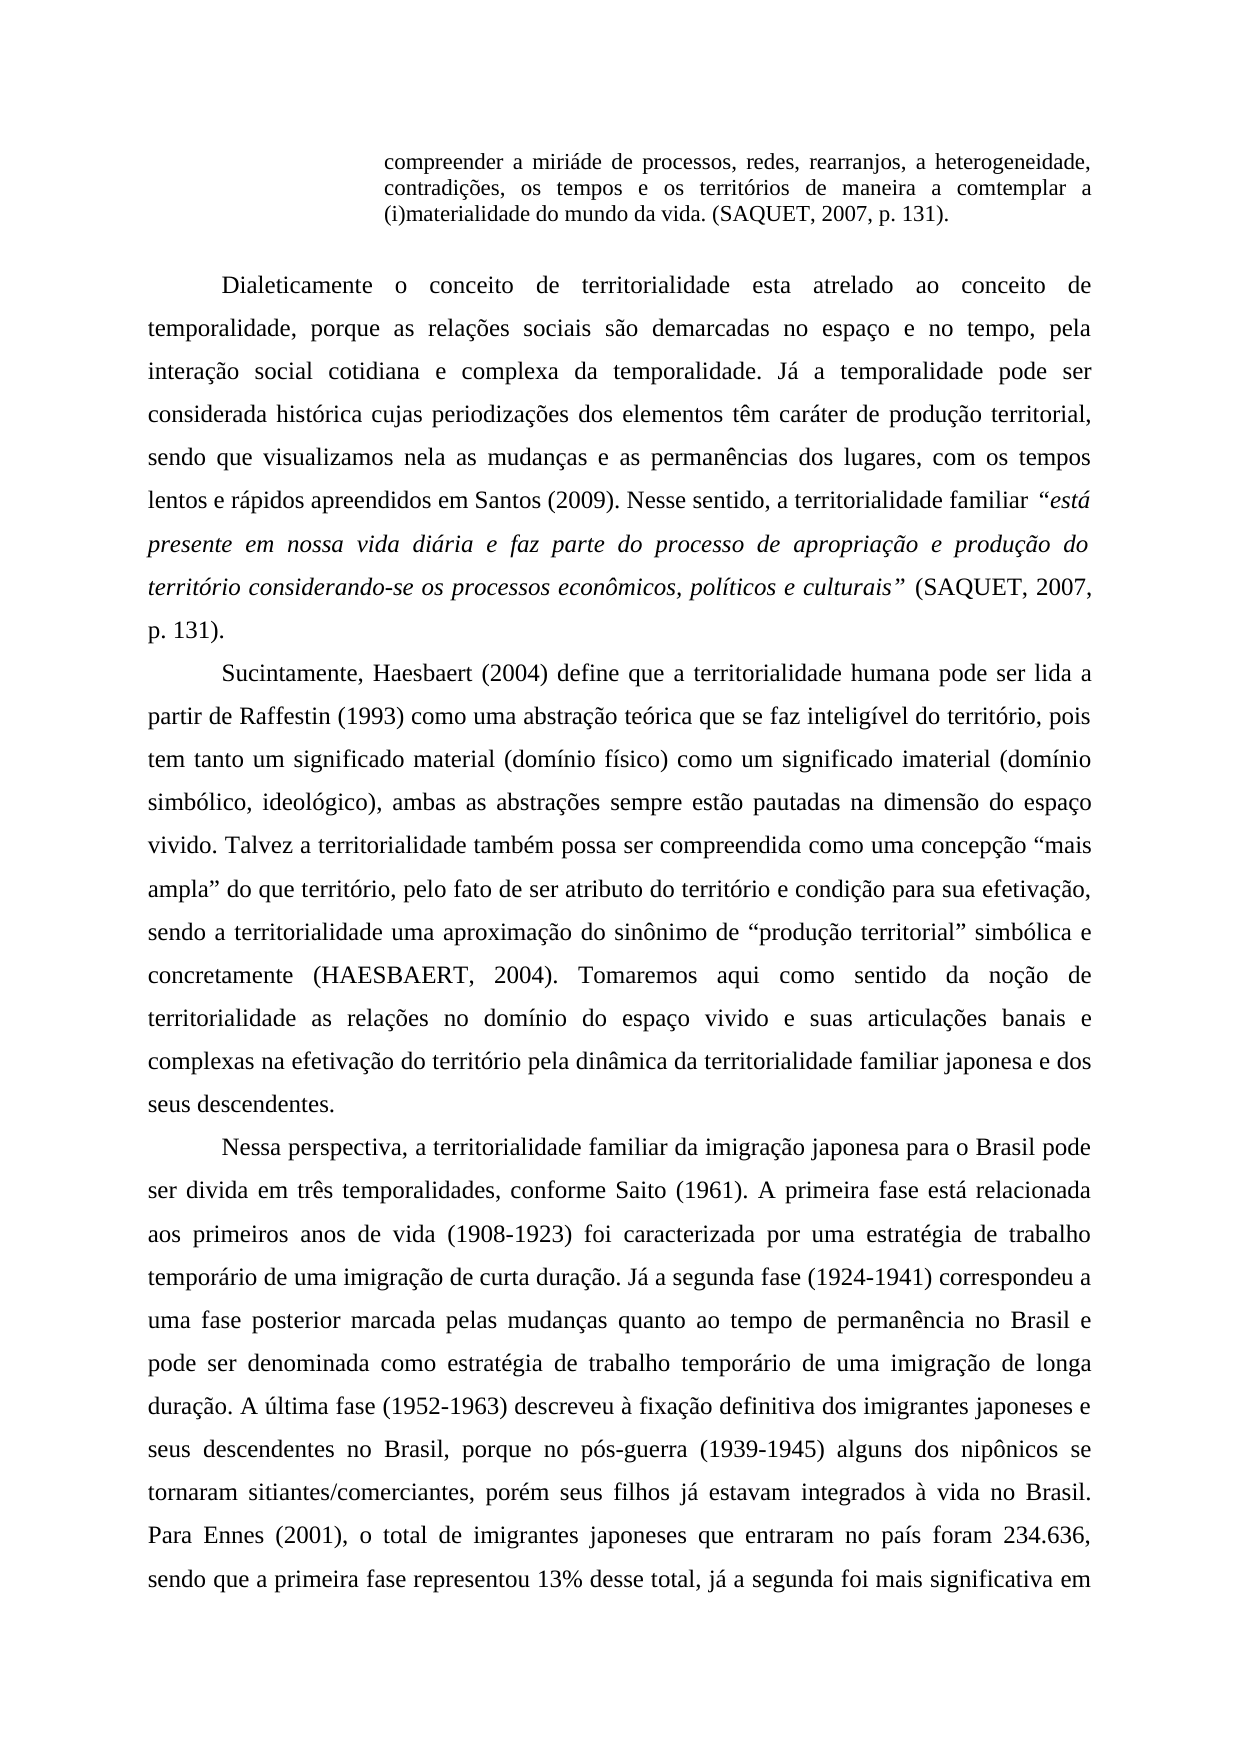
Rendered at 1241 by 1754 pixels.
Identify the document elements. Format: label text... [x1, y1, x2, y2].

text Sucintamente, Haesbaert (2004) define que a territorialidade humana pode ser lida a partir de Raffestin (1993) como uma abstração teórica que se faz inteligível do território, pois tem tanto um significado material (domínio físico) como um significado imaterial (domínio simbólico, ideológico), ambas as abstrações sempre estão pautadas na dimensão do espaço vivido. Talvez a territorialidade também possa ser compreendida como uma concepção “mais ampla” do que território, pelo fato de ser atributo do território e condição para sua efetivação, sendo a territorialidade uma aproximação do sinônimo de “produção territorial” simbólica e concretamente (HAESBAERT, 2004). Tomaremos aqui como sentido da noção de territorialidade as relações no domínio do espaço vivido e suas articulações banais e complexas na efetivação do território pela dinâmica da territorialidade familiar japonesa e dos seus descendentes. [148, 658, 1092, 1118]
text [384, 148, 1092, 227]
text Dialeticamente o conceito de territorialidade esta atrelado ao conceito de temporalidade, porque as relações sociais são demarcadas no espaço e no tempo, pela interação social cotidiana e complexa da temporalidade. Já a temporalidade pode ser considerada histórica cujas periodizações dos elementos têm caráter de produção territorial, sendo que visualizamos nela as mudanças e as permanências dos lugares, com os tempos lentos e rápidos apreendidos em Santos (2009). Nesse sentido, a territorialidade familiar “está presente em nossa vida diária e faz parte do processo de apropriação e produção do território considerando-se os processos econômicos, políticos e culturais” (SAQUET, 2007, p. 131). [148, 270, 1092, 644]
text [148, 1132, 1092, 1592]
